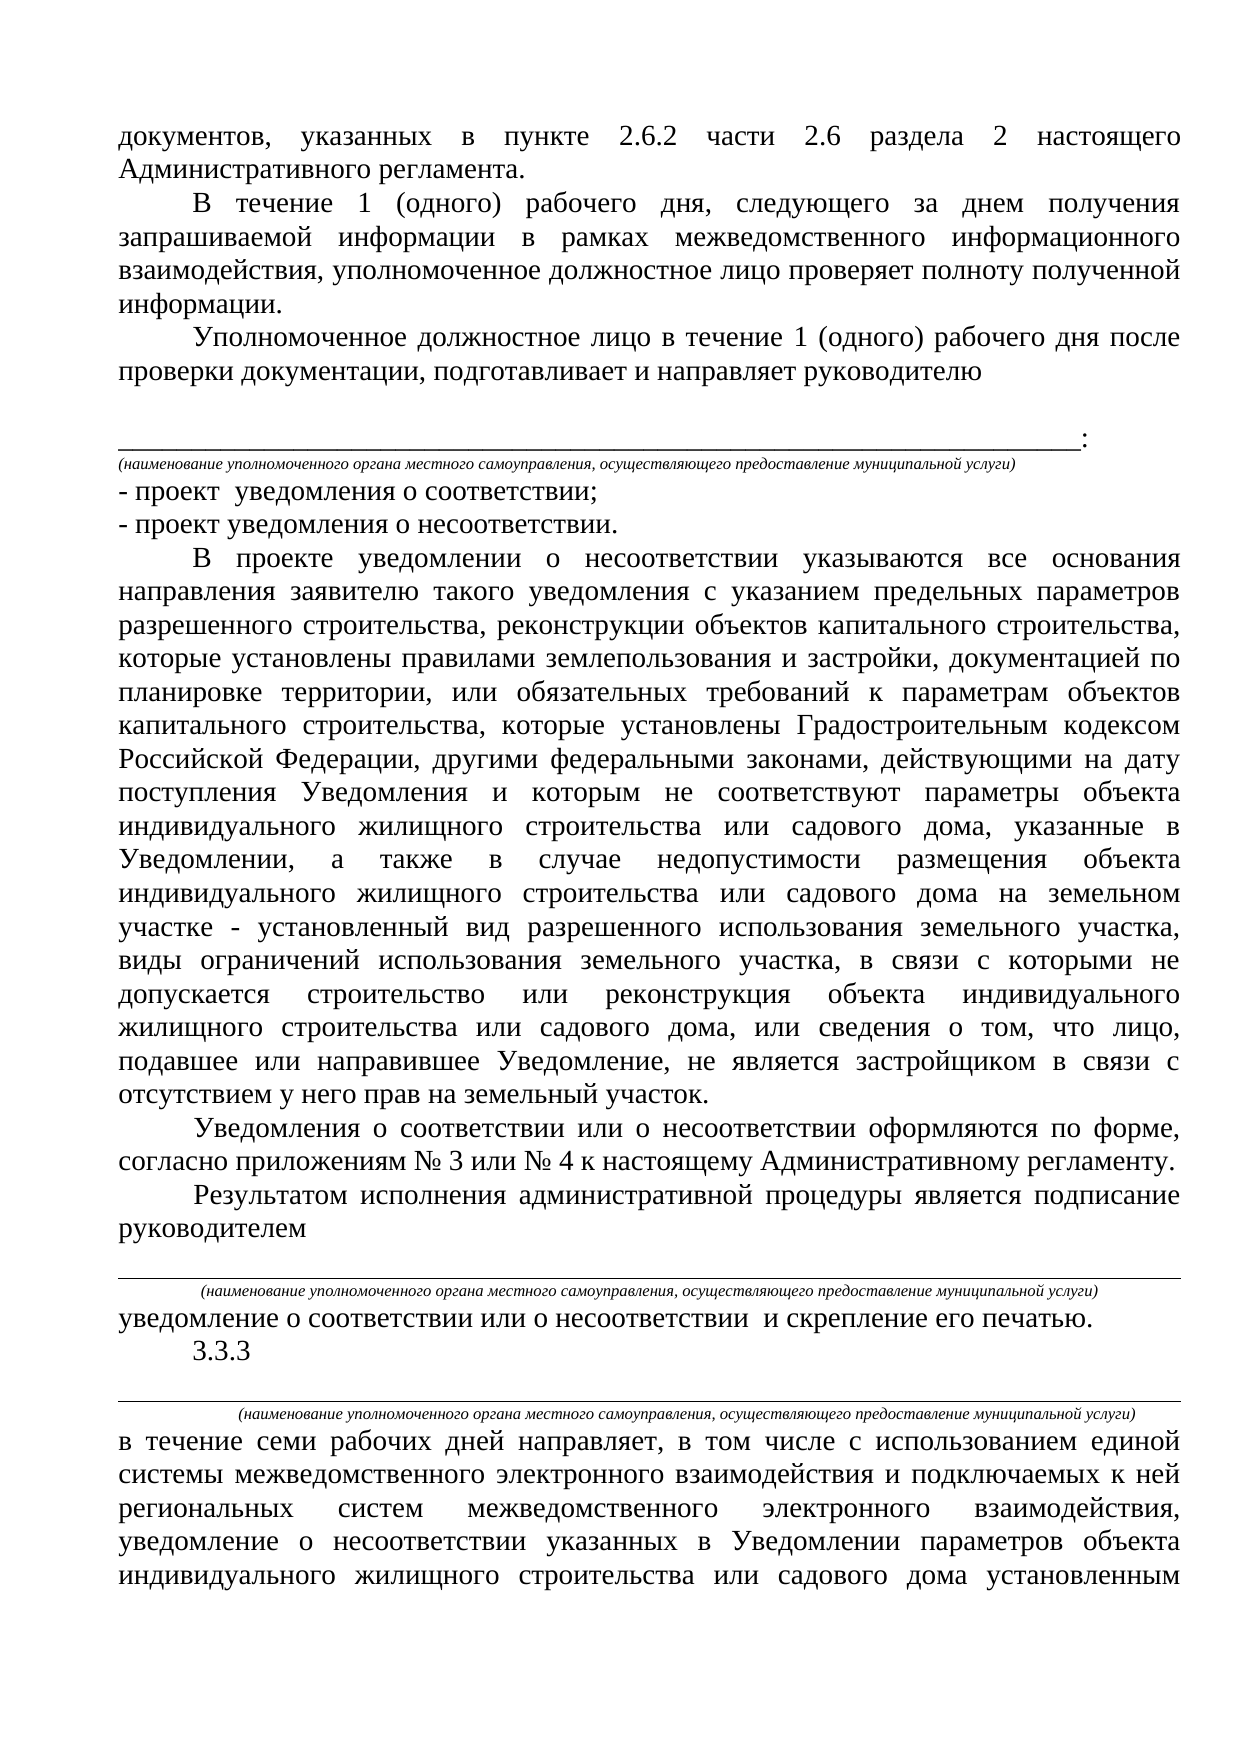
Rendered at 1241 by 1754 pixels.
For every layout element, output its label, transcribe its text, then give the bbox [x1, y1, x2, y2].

text - проект уведомления о соответствии; [118, 473, 1181, 506]
text Уполномоченное должностное лицо в течение 1 (одного) рабочего дня после проверки документации, подготавливает и направляет руководителю [118, 319, 1181, 386]
text уведомление о соответствии или о несоответствии и скрепление его печатью. [118, 1300, 1181, 1333]
text __________________________________________________________________: [118, 420, 1181, 453]
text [118, 118, 1181, 185]
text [118, 1423, 1181, 1591]
text (наименование уполномоченного органа местного самоуправления, осуществляющего предоставление муниципальной услуги) [118, 453, 1181, 473]
text (наименование уполномоченного органа местного самоуправления, осуществляющего предоставление муниципальной услуги) [118, 1402, 1181, 1423]
text В течение 1 (одного) рабочего дня, следующего за днем получения запрашиваемой информации в рамках межведомственного информационного взаимодействия, уполномоченное должностное лицо проверяет полноту полученной информации. [118, 185, 1181, 319]
text В проекте уведомлении о несоответствии указываются все основания направления заявителю такого уведомления с указанием предельных параметров разрешенного строительства, реконструкции объектов капитального строительства, которые установлены правилами землепользования и застройки, документацией по планировке территории, или обязательных требований к параметрам объектов капитального строительства, которые установлены Градостроительным кодексом Российской Федерации, другими федеральными законами, действующими на дату поступления Уведомления и которым не соответствуют параметры объекта индивидуального жилищного строительства или садового дома, указанные в Уведомлении, а также в случае недопустимости размещения объекта индивидуального жилищного строительства или садового дома на земельном участке - установленный вид разрешенного использования земельного участка, виды ограничений использования земельного участка, в связи с которыми не допускается строительство или реконструкция объекта индивидуального жилищного строительства или садового дома, или сведения о том, что лицо, подавшее или направившее Уведомление, не является застройщиком в связи с отсутствием у него прав на земельный участок. [118, 540, 1181, 1110]
text 3.3.3 [118, 1333, 1181, 1367]
text Результатом исполнения административной процедуры является подписание руководителем [118, 1177, 1181, 1244]
text - проект уведомления о несоответствии. [118, 506, 1181, 540]
text Уведомления о соответствии или о несоответствии оформляются по форме, согласно приложениям № 3 или № 4 к настоящему Административному регламенту. [118, 1110, 1181, 1177]
text (наименование уполномоченного органа местного самоуправления, осуществляющего предоставление муниципальной услуги) [118, 1279, 1181, 1300]
